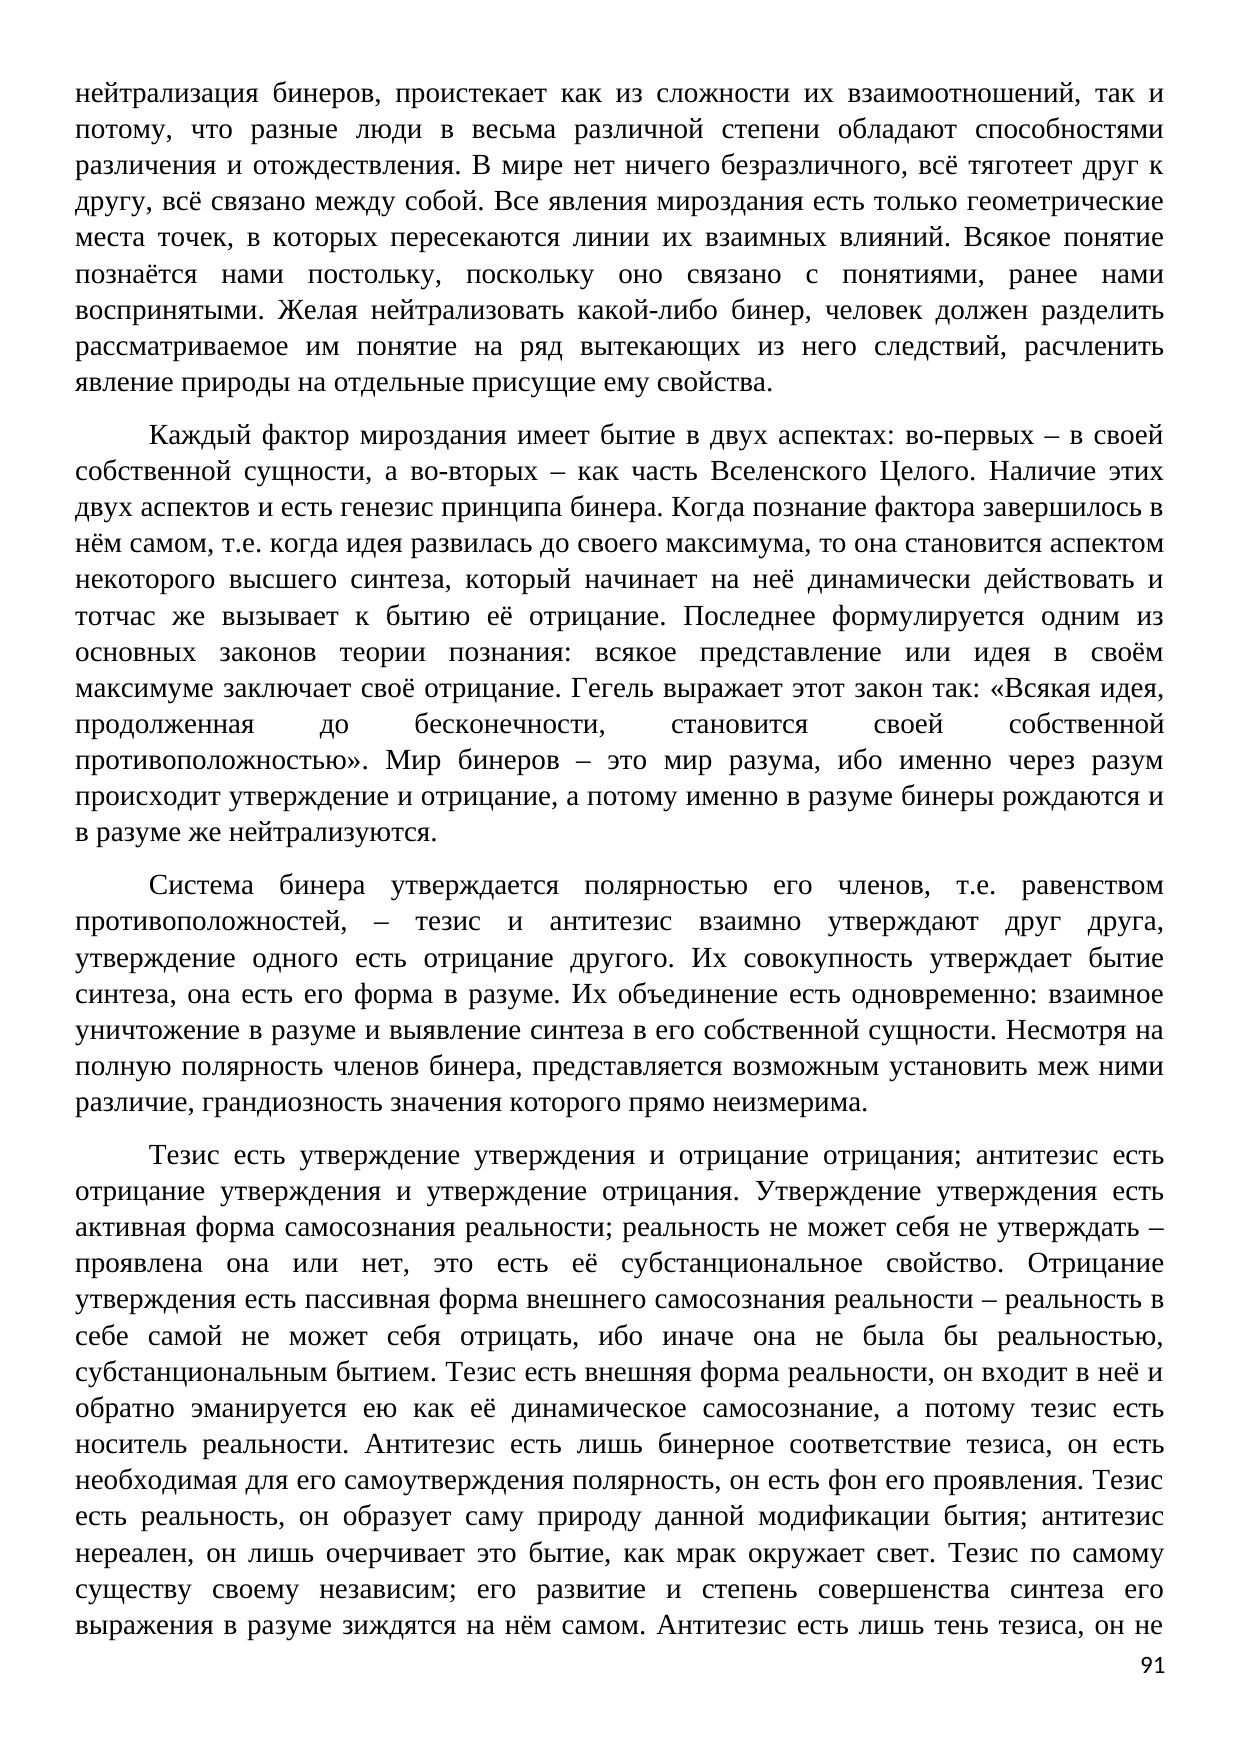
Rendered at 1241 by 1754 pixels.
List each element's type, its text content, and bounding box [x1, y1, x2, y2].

text Система бинера утверждается полярностью его членов, т.е. равенством противоположностей, – тезис и антитезис взаимно утверждают друг друга, утверждение одного есть отрицание другого. Их совокупность утверждает бытие синтеза, она есть его форма в разуме. Их объединение есть одновременно: взаимное уничтожение в разуме и выявление синтеза в его собственной сущности. Несмотря на полную полярность членов бинера, представляется возможным установить меж ними различие, грандиозность значения которого прямо неизмерима. [75, 867, 1165, 1118]
text Каждый фактор мироздания имеет бытие в двух аспектах: во-первых – в своей собственной сущности, а во-вторых – как часть Вселенского Целого. Наличие этих двух аспектов и есть генезис принципа бинера. Когда познание фактора завершилось в нём самом, т.е. когда идея развилась до своего максимума, то она становится аспектом некоторого высшего синтеза, который начинает на неё динамически действовать и тотчас же вызывает к бытию её отрицание. Последнее формулируется одним из основных законов теории познания: всякое представление или идея в своём максимуме заключает своё отрицание. Гегель выражает этот закон так: «Всякая идея, продолженная до бесконечности, становится своей собственной противоположностью». Мир бинеров – это мир разума, ибо именно через разум происходит утверждение и отрицание, а потому именно в разуме бинеры рождаются и в разуме же нейтрализуются. [75, 417, 1165, 848]
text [75, 1137, 1165, 1641]
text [75, 75, 1165, 398]
